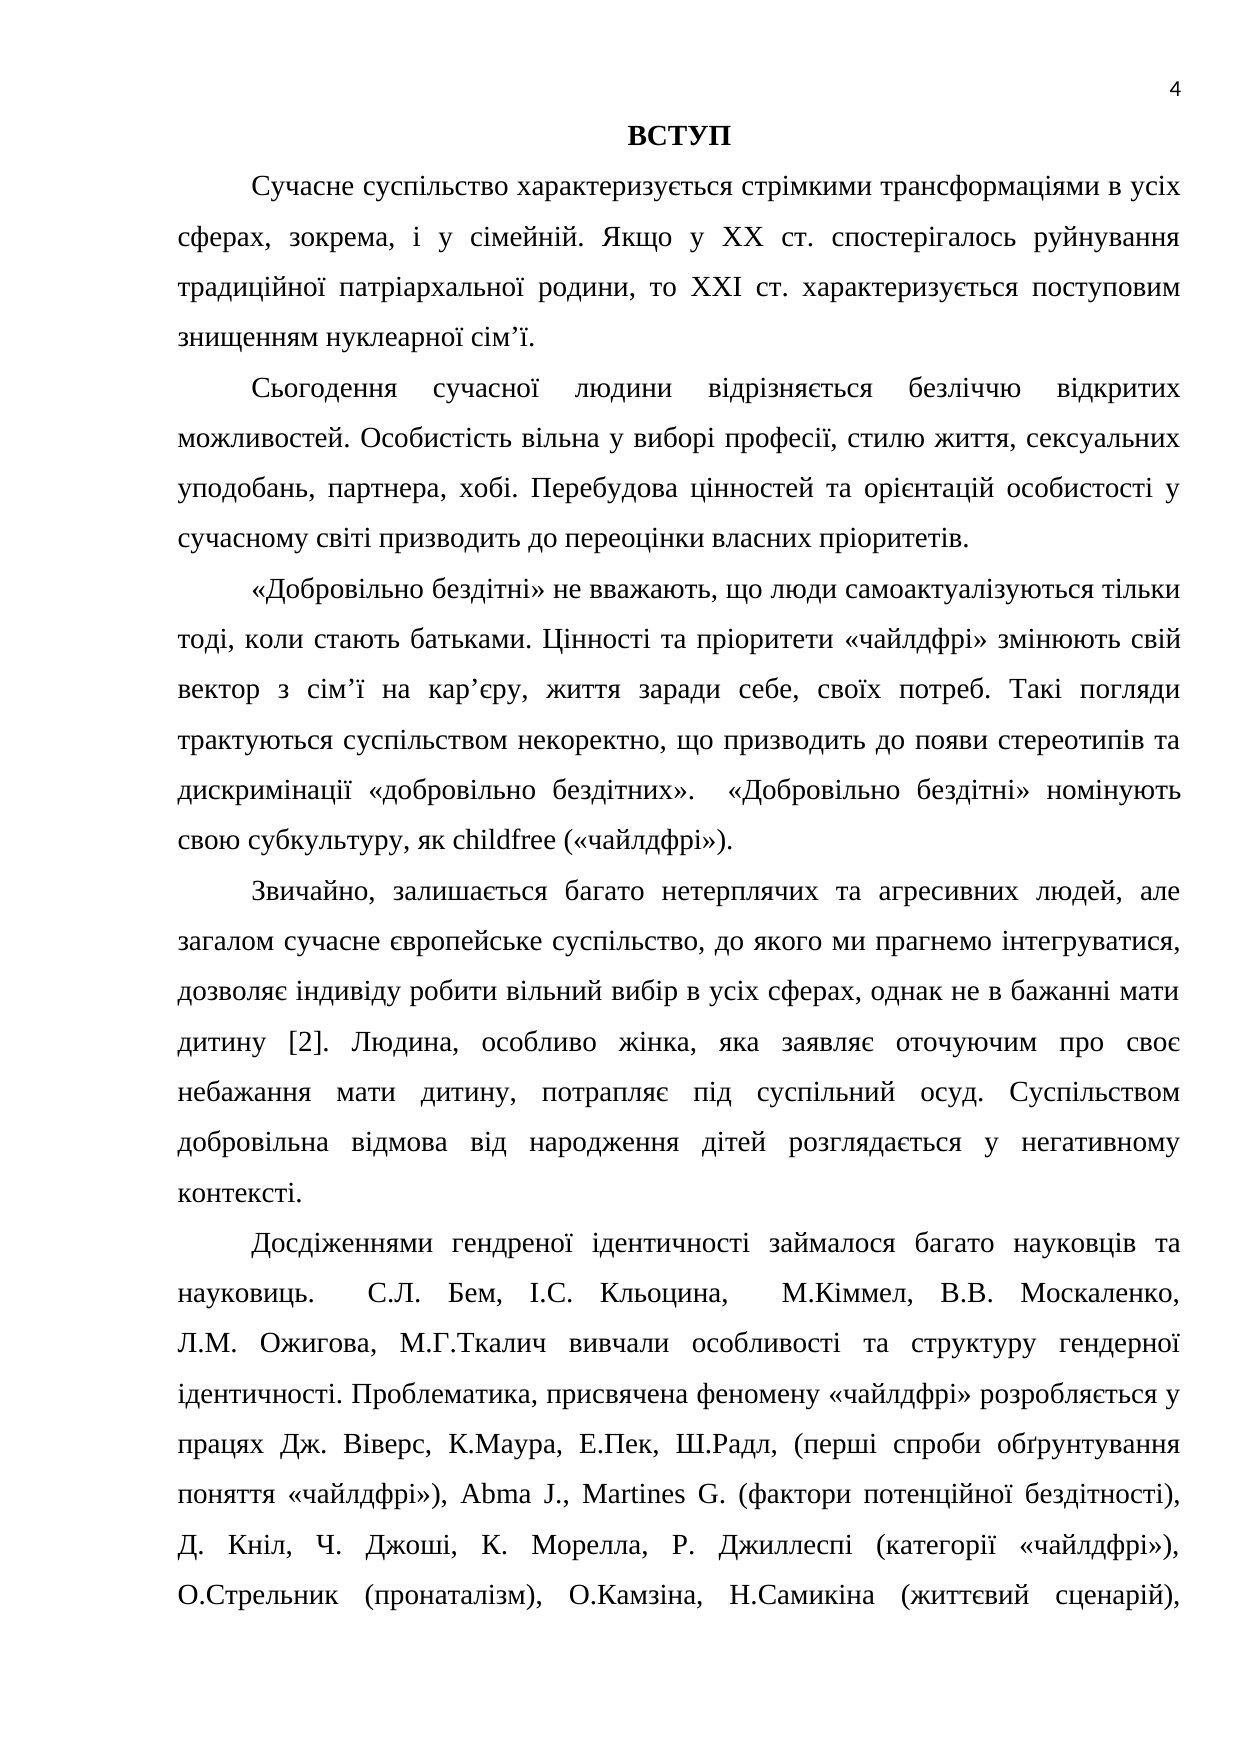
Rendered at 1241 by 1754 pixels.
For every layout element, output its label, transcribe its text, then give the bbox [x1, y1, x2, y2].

text «Добровільно бездітні» не вважають, що люди самоактуалізуються тільки тоді, коли стають батьками. Цінності та пріоритети «чайлдфрі» змінюють свій вектор з сім’ї на кар’єру, життя заради себе, своїх потреб. Такі погляди трактуються суспільством некоректно, що призводить до появи стереотипів та дискримінації «добровільно бездітних». «Добровільно бездітні» номінують свою субкультуру, як сhildfree («чайлдфрі»). [177, 571, 1181, 856]
text Сьогодення сучасної людини відрізняється безліччю відкритих можливостей. Особистість вільна у виборі професії, стилю життя, сексуальних уподобань, партнера, хобі. Перебудова цінностей та орієнтацій особистості у сучасному світі призводить до переоцінки власних пріоритетів. [177, 370, 1181, 554]
text Звичайно, залишається багато нетерплячих та агресивних людей, але загалом сучасне європейське суспільство, до якого ми прагнемо інтегруватися, дозволяє індивіду робити вільний вибір в усіх сферах, однак не в бажанні мати дитину [2]. Людина, особливо жінка, яка заявляє оточуючим про своє небажання мати дитину, потрапляє під суспільний осуд. Суспільством добровільна відмова від народження дітей розглядається у негативному контексті. [177, 873, 1181, 1208]
text Сучасне суспільство характеризується стрімкими трансформаціями в усіх сферах, зокрема, і у сімейній. Якщо у ХХ ст. спостерігалось руйнування традиційної патріархальної родини, то ХХІ ст. характеризується поступовим знищенням нуклеарної сім’ї. [177, 168, 1181, 353]
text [177, 1225, 1181, 1611]
subtitle ВСТУП [177, 118, 1181, 152]
